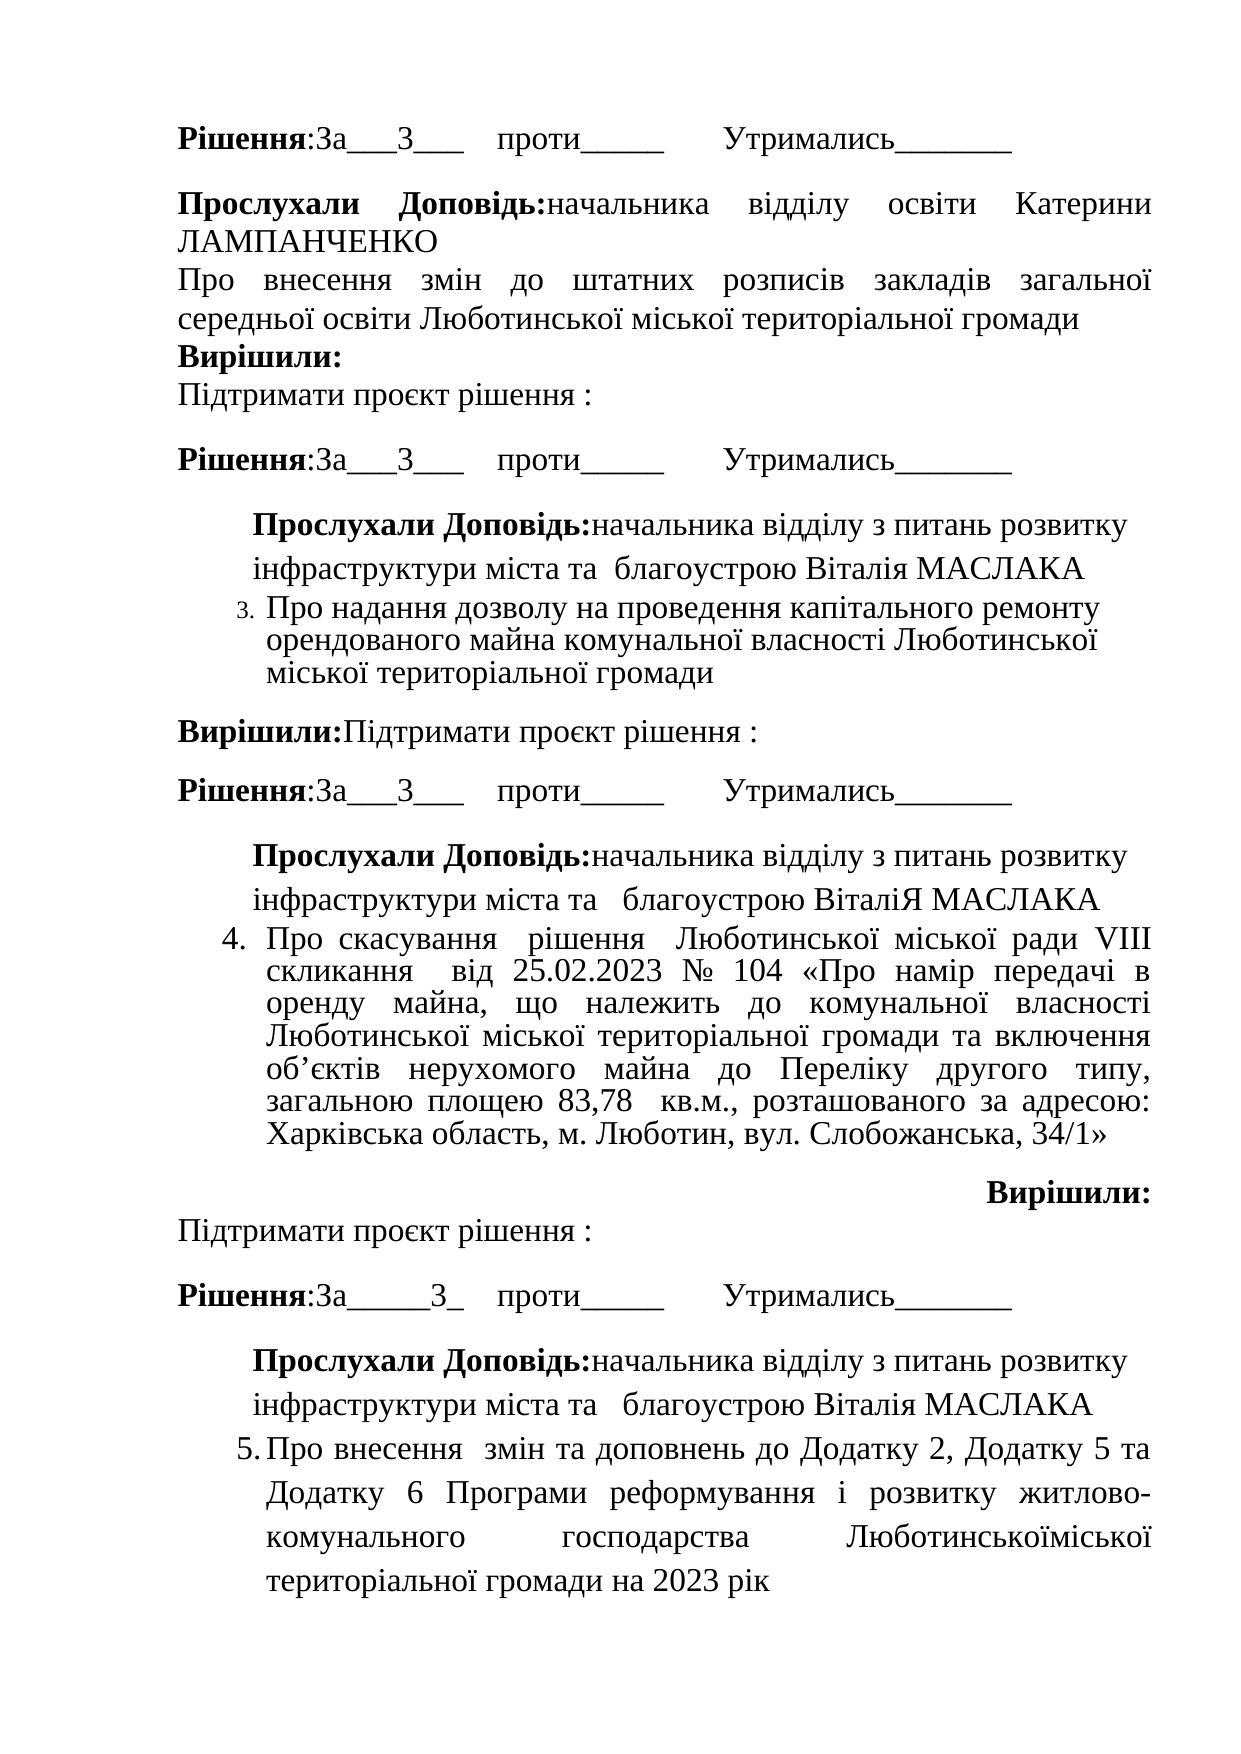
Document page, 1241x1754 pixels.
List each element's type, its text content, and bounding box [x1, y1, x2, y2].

list Прослухали Доповідь:начальника відділу з питань розвитку інфраструктури міста та благоустрою Віталія МАСЛАКА [252, 1340, 1152, 1423]
list Прослухали Доповідь:начальника відділу з питань розвитку інфраструктури міста та благоустрою Віталія МАСЛАКА [252, 504, 1152, 587]
text Вирішили: [177, 336, 1152, 375]
text Підтримати проєкт рішення : [177, 1211, 1152, 1249]
text Вирішили:Підтримати проєкт рішення : [177, 711, 1152, 749]
list Про внесення змін та доповнень до Додатку 2, Додатку 5 та Додатку 6 Програми реформування і розвитку житлово-комунального господарства Люботинськоїміської територіальної громади на 2023 рік [236, 1428, 1152, 1599]
text Прослухали Доповідь:начальника відділу освіти Катерини ЛАМПАНЧЕНКО [177, 183, 1152, 260]
text Вирішили: [177, 1172, 1152, 1211]
text Рішення:За___3___ проти_____ Утримались_______ [177, 770, 1152, 809]
list Прослухали Доповідь:начальника відділу з питань розвитку інфраструктури міста та благоустрою ВіталіЯ МАСЛАКА [252, 835, 1152, 918]
list Про надання дозволу на проведення капітального ремонту орендованого майна комунальної власності Люботинської міської територіальної громади [236, 593, 1152, 690]
text Рішення:За_____3_ проти_____ Утримались_______ [177, 1276, 1152, 1314]
text Підтримати проєкт рішення : [177, 375, 1152, 413]
text Рішення:За___3___ проти_____ Утримались_______ [177, 118, 1152, 156]
text Рішення:За___3___ проти_____ Утримались_______ [177, 439, 1152, 478]
text Про внесення змін до штатних розписів закладів загальної середньої освіти Люботинської міської територіальної громади [177, 260, 1152, 336]
list Про скасування рішення Люботинської міської ради VIII скликання від 25.02.2023 № 104 «Про намір передачі в оренду майна, що належить до комунальної власності Люботинської міської територіальної громади та включення об’єктів нерухомого майна до Переліку другого типу, загальною площею 83,78 кв.м., розташованого за адресою: Харківська область, м. Люботин, вул. Слобожанська, 34/1» [222, 923, 1152, 1151]
